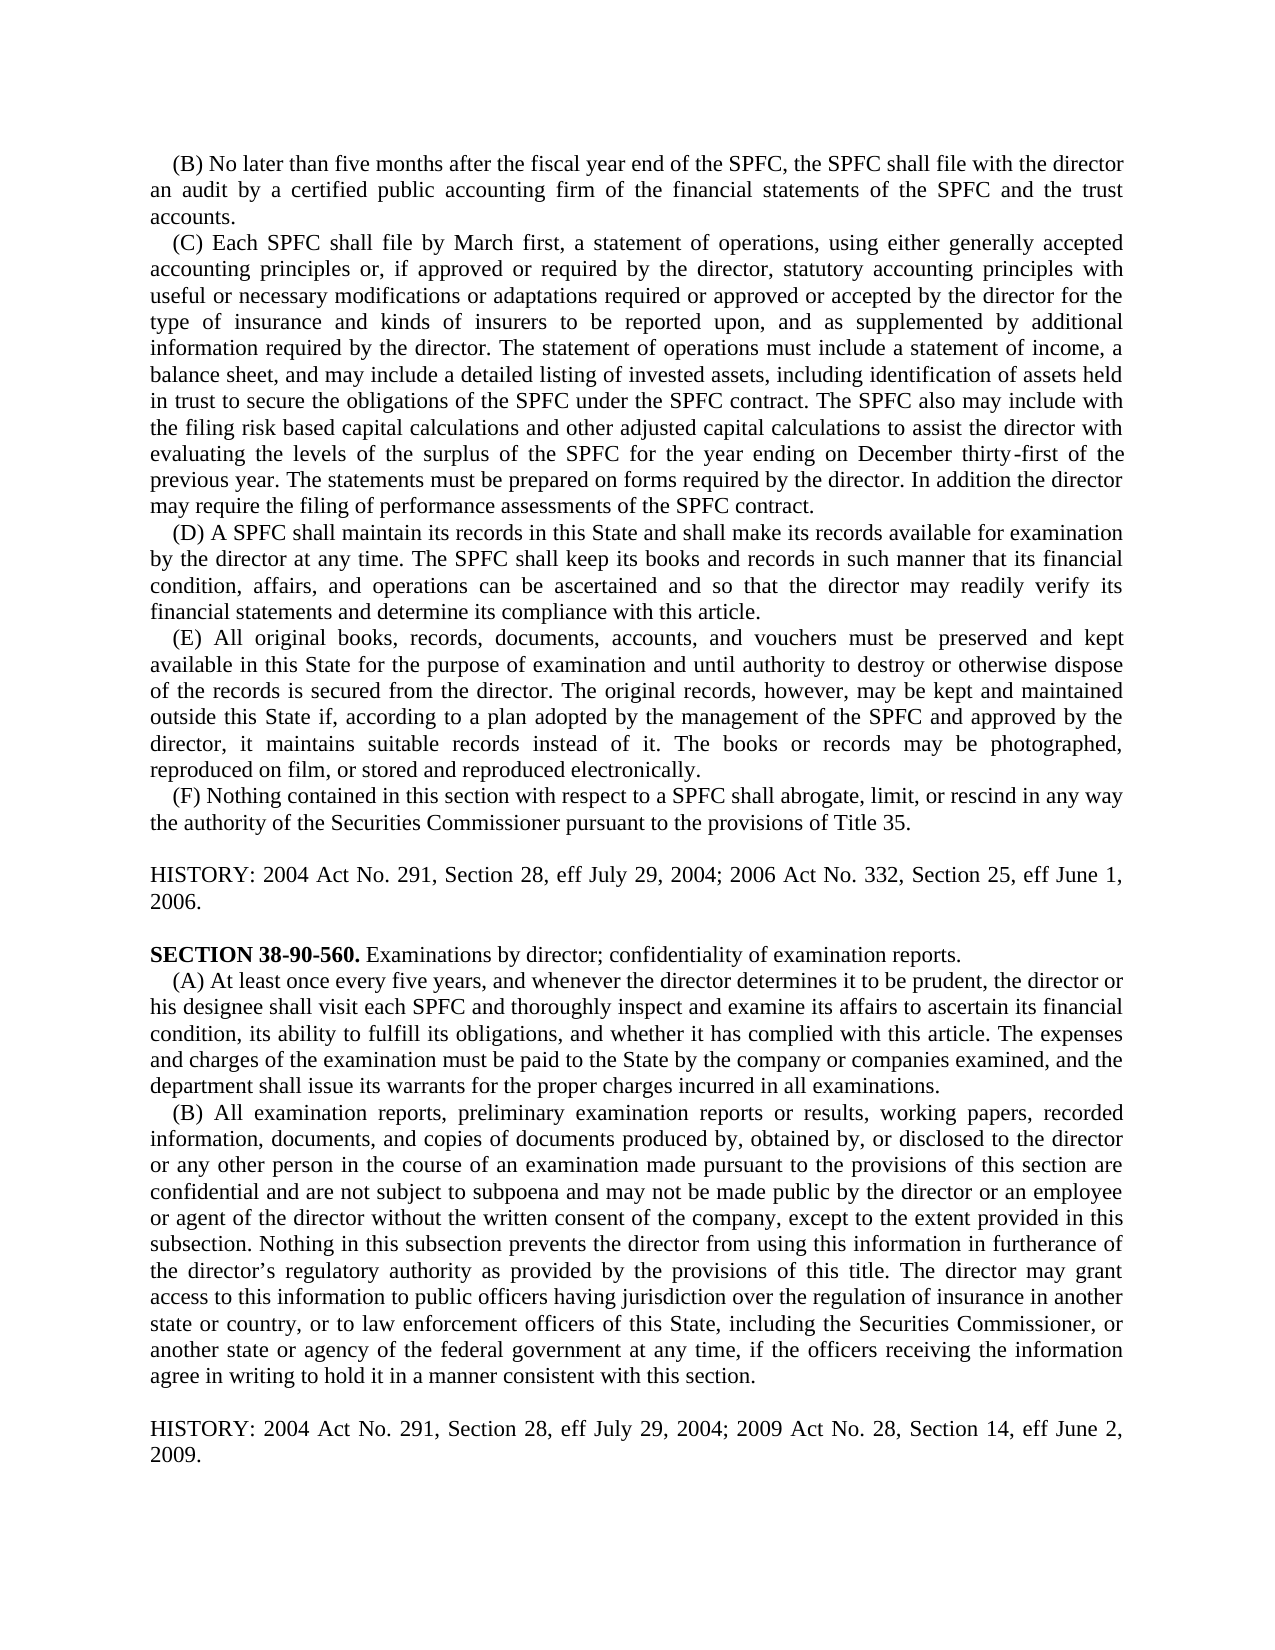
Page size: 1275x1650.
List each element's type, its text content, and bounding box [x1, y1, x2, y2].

text (A) At least once every five years, and whenever the director determines it to be prudent, the director or his designee shall visit each SPFC and thoroughly inspect and examine its affairs to ascertain its financial condition, its ability to fulfill its obligations, and whether it has complied with this article. The expenses and charges of the examination must be paid to the State by the company or companies examined, and the department shall issue its warrants for the proper charges incurred in all examinations. [150, 967, 1125, 1099]
text (C) Each SPFC shall file by March first, a statement of operations, using either generally accepted accounting principles or, if approved or required by the director, statutory accounting principles with useful or necessary modifications or adaptations required or approved or accepted by the director for the type of insurance and kinds of insurers to be reported upon, and as supplemented by additional information required by the director. The statement of operations must include a statement of income, a balance sheet, and may include a detailed listing of invested assets, including identification of assets held in trust to secure the obligations of the SPFC under the SPFC contract. The SPFC also may include with the filing risk based capital calculations and other adjusted capital calculations to assist the director with evaluating the levels of the surplus of the SPFC for the year ending on December thirty-first of the previous year. The statements must be prepared on forms required by the director. In addition the director may require the filing of performance assessments of the SPFC contract. [150, 229, 1125, 519]
text (E) All original books, records, documents, accounts, and vouchers must be preserved and kept available in this State for the purpose of examination and until authority to destroy or otherwise dispose of the records is secured from the director. The original records, however, may be kept and maintained outside this State if, according to a plan adopted by the management of the SPFC and approved by the director, it maintains suitable records instead of it. The books or records may be photographed, reproduced on film, or stored and reproduced electronically. [150, 624, 1125, 782]
text (B) No later than five months after the fiscal year end of the SPFC, the SPFC shall file with the director an audit by a certified public accounting firm of the financial statements of the SPFC and the trust accounts. [150, 150, 1125, 229]
text HISTORY: 2004 Act No. 291, Section 28, eff July 29, 2004; 2009 Act No. 28, Section 14, eff June 2, 2009. [150, 1415, 1125, 1468]
text (D) A SPFC shall maintain its records in this State and shall make its records available for examination by the director at any time. The SPFC shall keep its books and records in such manner that its financial condition, affairs, and operations can be ascertained and so that the director may readily verify its financial statements and determine its compliance with this article. [150, 519, 1125, 624]
text (F) Nothing contained in this section with respect to a SPFC shall abrogate, limit, or rescind in any way the authority of the Securities Commissioner pursuant to the provisions of Title 35. [150, 782, 1125, 835]
text SECTION 38-90-560. Examinations by director; confidentiality of examination reports. [150, 941, 1125, 967]
text HISTORY: 2004 Act No. 291, Section 28, eff July 29, 2004; 2006 Act No. 332, Section 25, eff June 1, 2006. [150, 862, 1125, 914]
text (B) All examination reports, preliminary examination reports or results, working papers, recorded information, documents, and copies of documents produced by, obtained by, or disclosed to the director or any other person in the course of an examination made pursuant to the provisions of this section are confidential and are not subject to subpoena and may not be made public by the director or an employee or agent of the director without the written consent of the company, except to the extent provided in this subsection. Nothing in this subsection prevents the director from using this information in furtherance of the director’s regulatory authority as provided by the provisions of this title. The director may grant access to this information to public officers having jurisdiction over the regulation of insurance in another state or country, or to law enforcement officers of this State, including the Securities Commissioner, or another state or agency of the federal government at any time, if the officers receiving the information agree in writing to hold it in a manner consistent with this section. [150, 1099, 1125, 1389]
